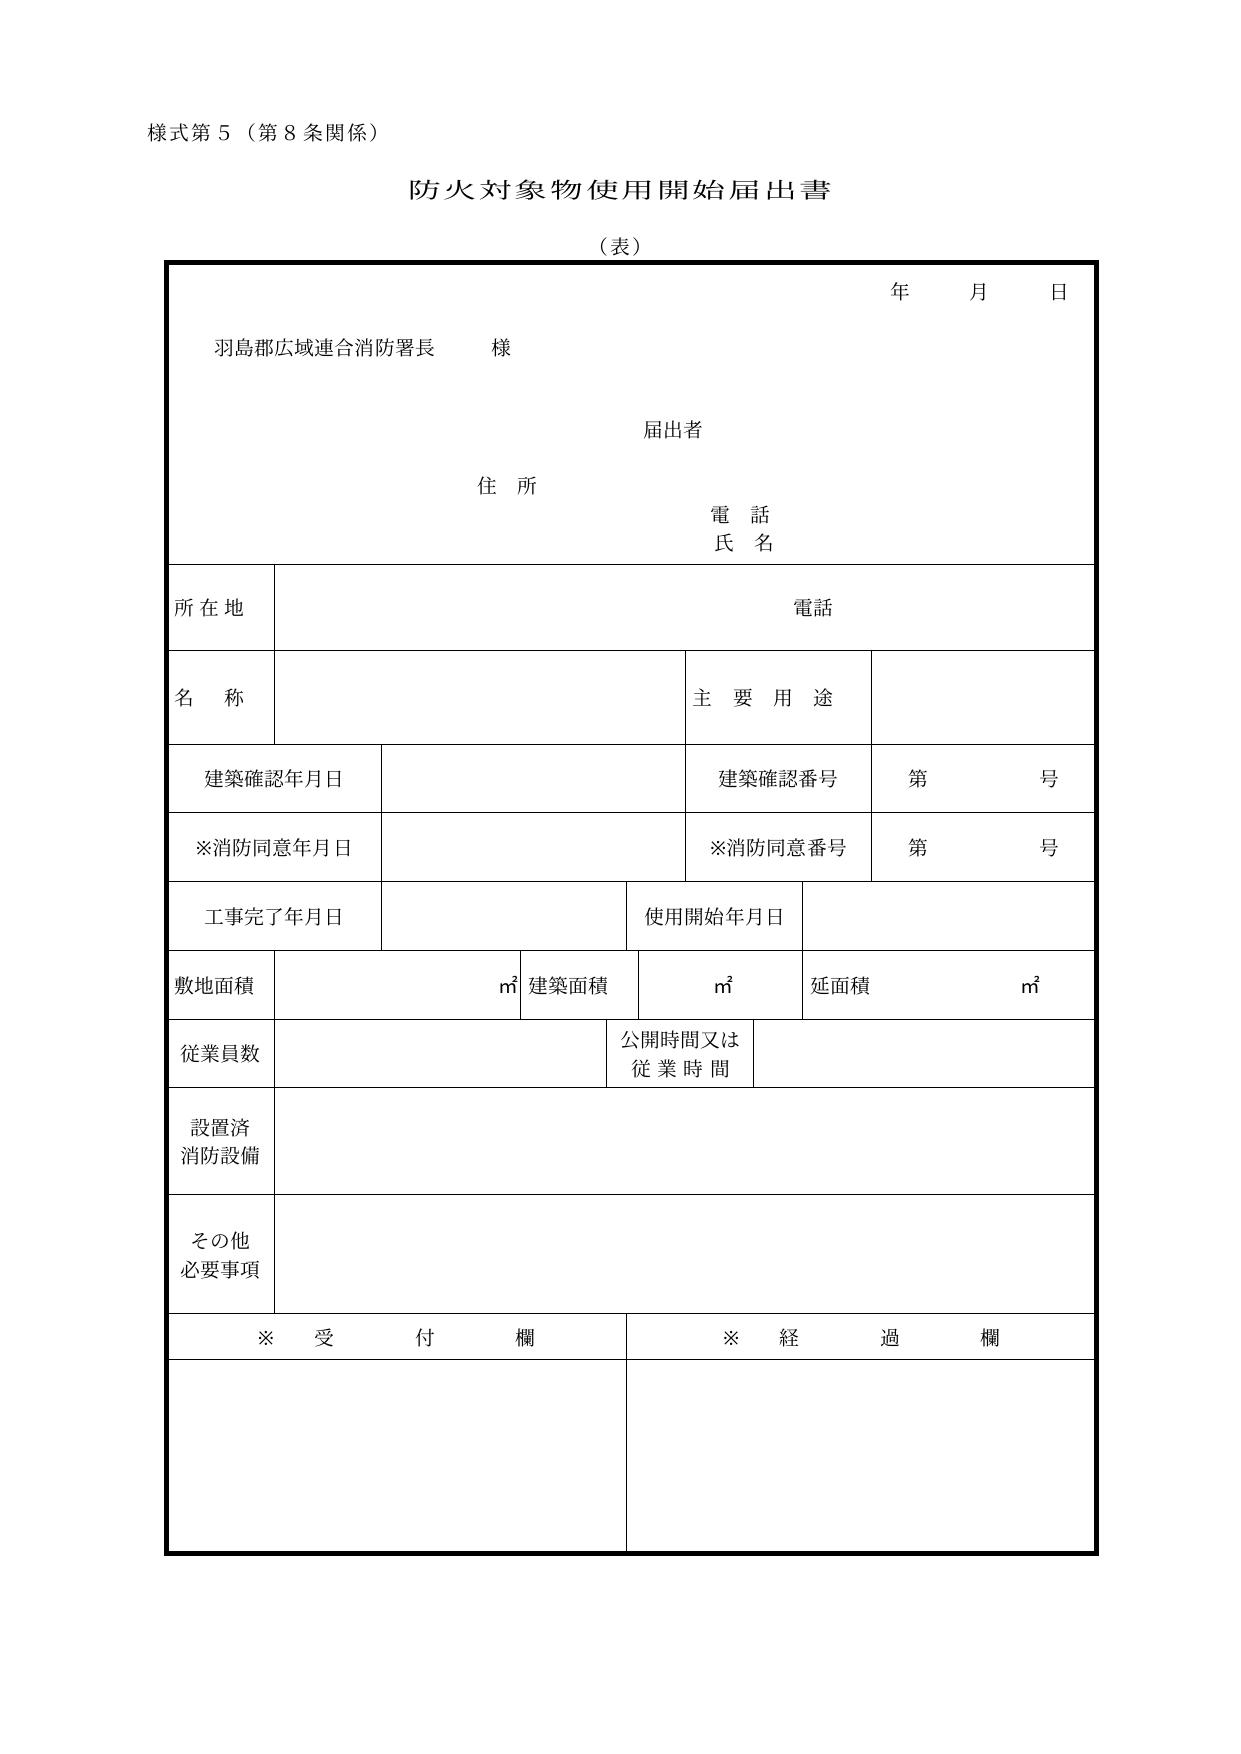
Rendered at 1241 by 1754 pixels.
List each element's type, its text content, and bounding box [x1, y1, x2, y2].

table_cell [872, 651, 1094, 743]
text 様式第５（第８条関係） [147, 117, 1093, 146]
table_cell [382, 882, 626, 950]
table_cell その他 必要事項 [169, 1195, 274, 1313]
table_cell 公開時間又は 従業時間 [607, 1020, 753, 1087]
table_cell 延面積 ㎡ [803, 951, 1094, 1018]
table_cell 設置済 消防設備 [169, 1088, 274, 1194]
table_header 年 月 日 羽島郡広域連合消防署長 様 届出者 住 所 電 話 氏 名 [169, 265, 1094, 563]
table_cell [275, 1088, 1094, 1194]
table_cell [382, 813, 685, 881]
table_cell 建築確認番号 [686, 745, 871, 812]
table_cell [169, 1360, 626, 1551]
table_cell ※ 受 付 欄 [169, 1314, 626, 1359]
table_cell [754, 1020, 1094, 1087]
table_cell 所 在 地 [169, 565, 274, 649]
table_cell [275, 1020, 606, 1087]
table_cell [627, 1360, 1094, 1551]
table_cell 従業員数 [169, 1020, 274, 1087]
text （表） [147, 231, 1093, 260]
table_cell 建築確認年月日 [169, 745, 381, 812]
table_cell ※消防同意番号 [686, 813, 871, 881]
table_cell [803, 882, 1094, 950]
table_cell ※消防同意年月日 [169, 813, 381, 881]
table_cell ㎡ [639, 951, 802, 1018]
table_cell 第 号 [872, 813, 1094, 881]
table_cell 使用開始年月日 [627, 882, 802, 950]
table_cell ※ 経 過 欄 [627, 1314, 1094, 1359]
table_cell [275, 651, 685, 743]
table_cell [382, 745, 685, 812]
table_cell 工事完了年月日 [169, 882, 381, 950]
table_cell 敷地面積 [169, 951, 274, 1018]
table_cell 主 要 用 途 [686, 651, 871, 743]
table_cell 第 号 [872, 745, 1094, 812]
table_cell 名 称 [169, 651, 274, 743]
table_cell 電話 [275, 565, 1094, 649]
table_cell ㎡ [275, 951, 520, 1018]
text 防火対象物使用開始届出書 [147, 173, 1093, 204]
table_cell 建築面積 [521, 951, 638, 1018]
table_cell [275, 1195, 1094, 1313]
